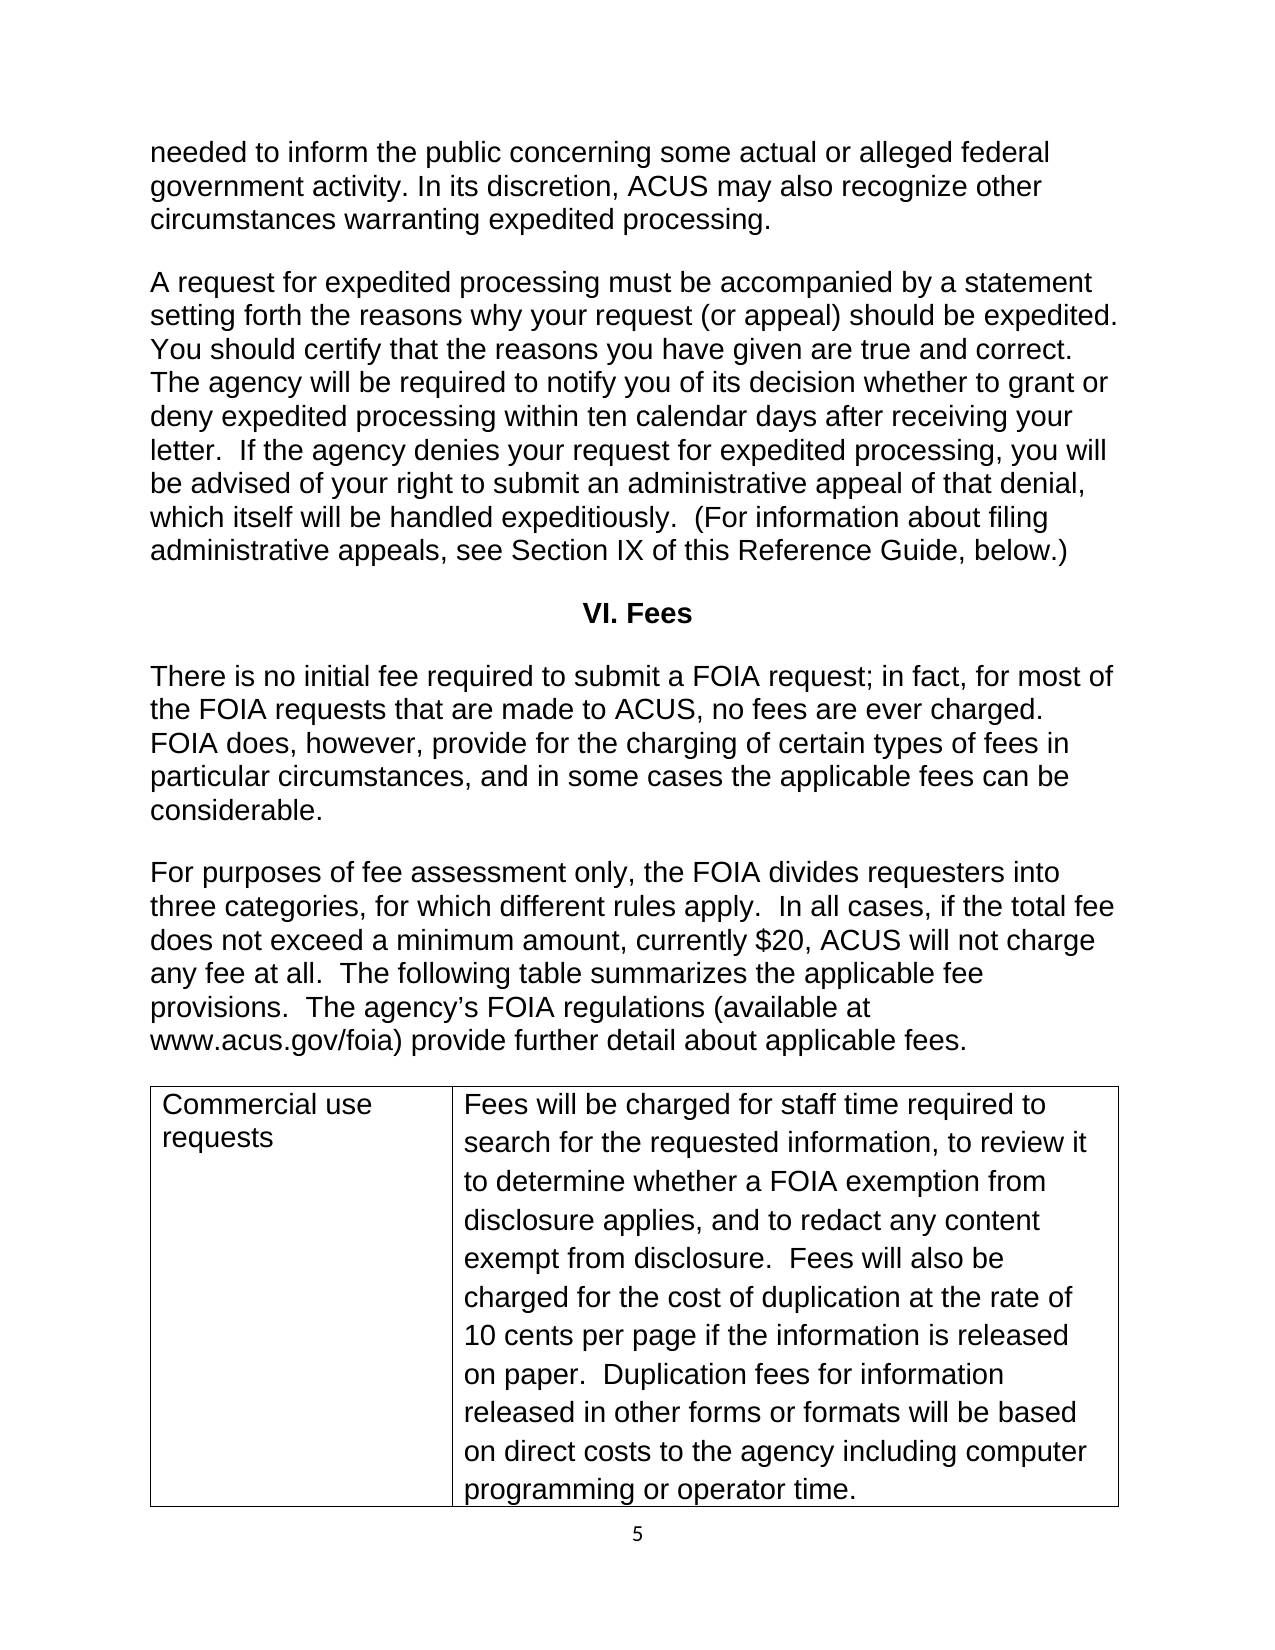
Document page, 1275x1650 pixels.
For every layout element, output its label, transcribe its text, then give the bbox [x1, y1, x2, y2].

text A request for expedited processing must be accompanied by a statement setting forth the reasons why your request (or appeal) should be expedited. You should certify that the reasons you have given are true and correct. The agency will be required to notify you of its decision whether to grant or deny expedited processing within ten calendar days after receiving your letter. If the agency denies your request for expedited processing, you will be advised of your right to submit an administrative appeal of that denial, which itself will be handled expeditiously. (For information about filing administrative appeals, see Section IX of this Reference Guide, below.) [150, 265, 1125, 567]
table_header Commercial use requests [151, 1087, 452, 1506]
text VI. Fees [150, 596, 1125, 629]
text For purposes of fee assessment only, the FOIA divides requesters into three categories, for which different rules apply. In all cases, if the total fee does not exceed a minimum amount, currently $20, ACUS will not charge any fee at all. The following table summarizes the applicable fee provisions. The agency’s FOIA regulations (available at www.acus.gov/foia) provide further detail about applicable fees. [150, 855, 1125, 1057]
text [150, 135, 1125, 236]
table_header Fees will be charged for staff time required to search for the requested information, to review it to determine whether a FOIA exemption from disclosure applies, and to redact any content exempt from disclosure. Fees will also be charged for the cost of duplication at the rate of 10 cents per page if the information is released on paper. Duplication fees for information released in other forms or formats will be based on direct costs to the agency including computer programming or operator time. [453, 1087, 1118, 1506]
text There is no initial fee required to submit a FOIA request; in fact, for most of the FOIA requests that are made to ACUS, no fees are ever charged. FOIA does, however, provide for the charging of certain types of fees in particular circumstances, and in some cases the applicable fees can be considerable. [150, 658, 1125, 826]
